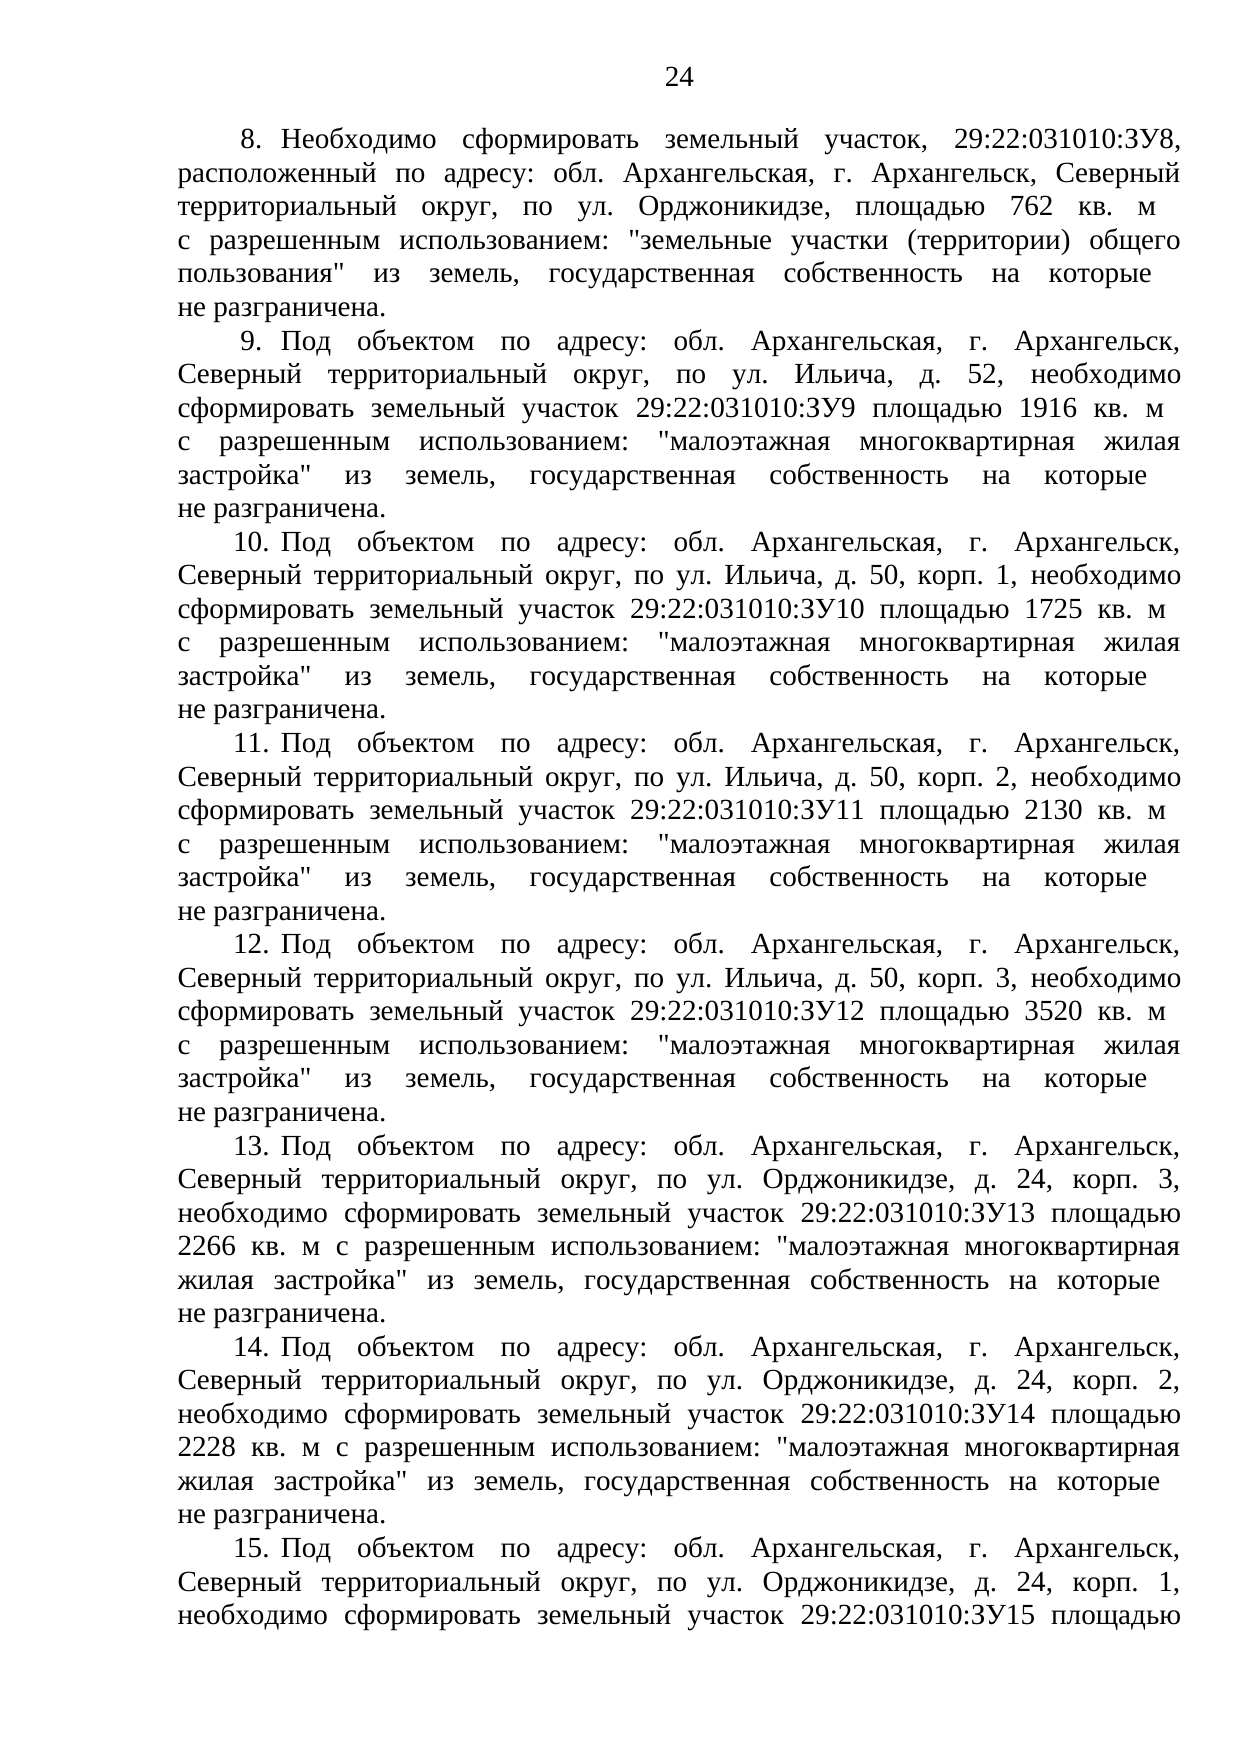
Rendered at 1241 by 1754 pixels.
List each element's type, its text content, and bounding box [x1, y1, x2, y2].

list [177, 1530, 1181, 1631]
list Под объектом по адресу: обл. Архангельская, г. Архангельск, Северный территориальный округ, по ул. Ильича, д. 50, корп. 1, необходимо сформировать земельный участок 29:22:031010:ЗУ10 площадью 1725 кв. м с разрешенным использованием: "малоэтажная многоквартирная жилая застройка" из земель, государственная собственность на которые не разграничена. [177, 524, 1181, 725]
list Под объектом по адресу: обл. Архангельская, г. Архангельск, Северный территориальный округ, по ул. Орджоникидзе, д. 24, корп. 2, необходимо сформировать земельный участок 29:22:031010:ЗУ14 площадью 2228 кв. м с разрешенным использованием: "малоэтажная многоквартирная жилая застройка" из земель, государственная собственность на которые не разграничена. [177, 1329, 1181, 1530]
list Под объектом по адресу: обл. Архангельская, г. Архангельск, Северный территориальный округ, по ул. Ильича, д. 50, корп. 3, необходимо сформировать земельный участок 29:22:031010:ЗУ12 площадью 3520 кв. м с разрешенным использованием: "малоэтажная многоквартирная жилая застройка" из земель, государственная собственность на которые не разграничена. [177, 926, 1181, 1128]
list Под объектом по адресу: обл. Архангельская, г. Архангельск, Северный территориальный округ, по ул. Орджоникидзе, д. 24, корп. 3, необходимо сформировать земельный участок 29:22:031010:ЗУ13 площадью 2266 кв. м с разрешенным использованием: "малоэтажная многоквартирная жилая застройка" из земель, государственная собственность на которые не разграничена. [177, 1128, 1181, 1329]
list Под объектом по адресу: обл. Архангельская, г. Архангельск, Северный территориальный округ, по ул. Ильича, д. 52, необходимо сформировать земельный участок 29:22:031010:ЗУ9 площадью 1916 кв. м с разрешенным использованием: "малоэтажная многоквартирная жилая застройка" из земель, государственная собственность на которые не разграничена. [177, 323, 1181, 524]
list Необходимо сформировать земельный участок, 29:22:031010:ЗУ8, расположенный по адресу: обл. Архангельская, г. Архангельск, Северный территориальный округ, по ул. Орджоникидзе, площадью 762 кв. м с разрешенным использованием: "земельные участки (территории) общего пользования" из земель, государственная собственность на которые не разграничена. [177, 121, 1181, 323]
list Под объектом по адресу: обл. Архангельская, г. Архангельск, Северный территориальный округ, по ул. Ильича, д. 50, корп. 2, необходимо сформировать земельный участок 29:22:031010:ЗУ11 площадью 2130 кв. м с разрешенным использованием: "малоэтажная многоквартирная жилая застройка" из земель, государственная собственность на которые не разграничена. [177, 725, 1181, 926]
